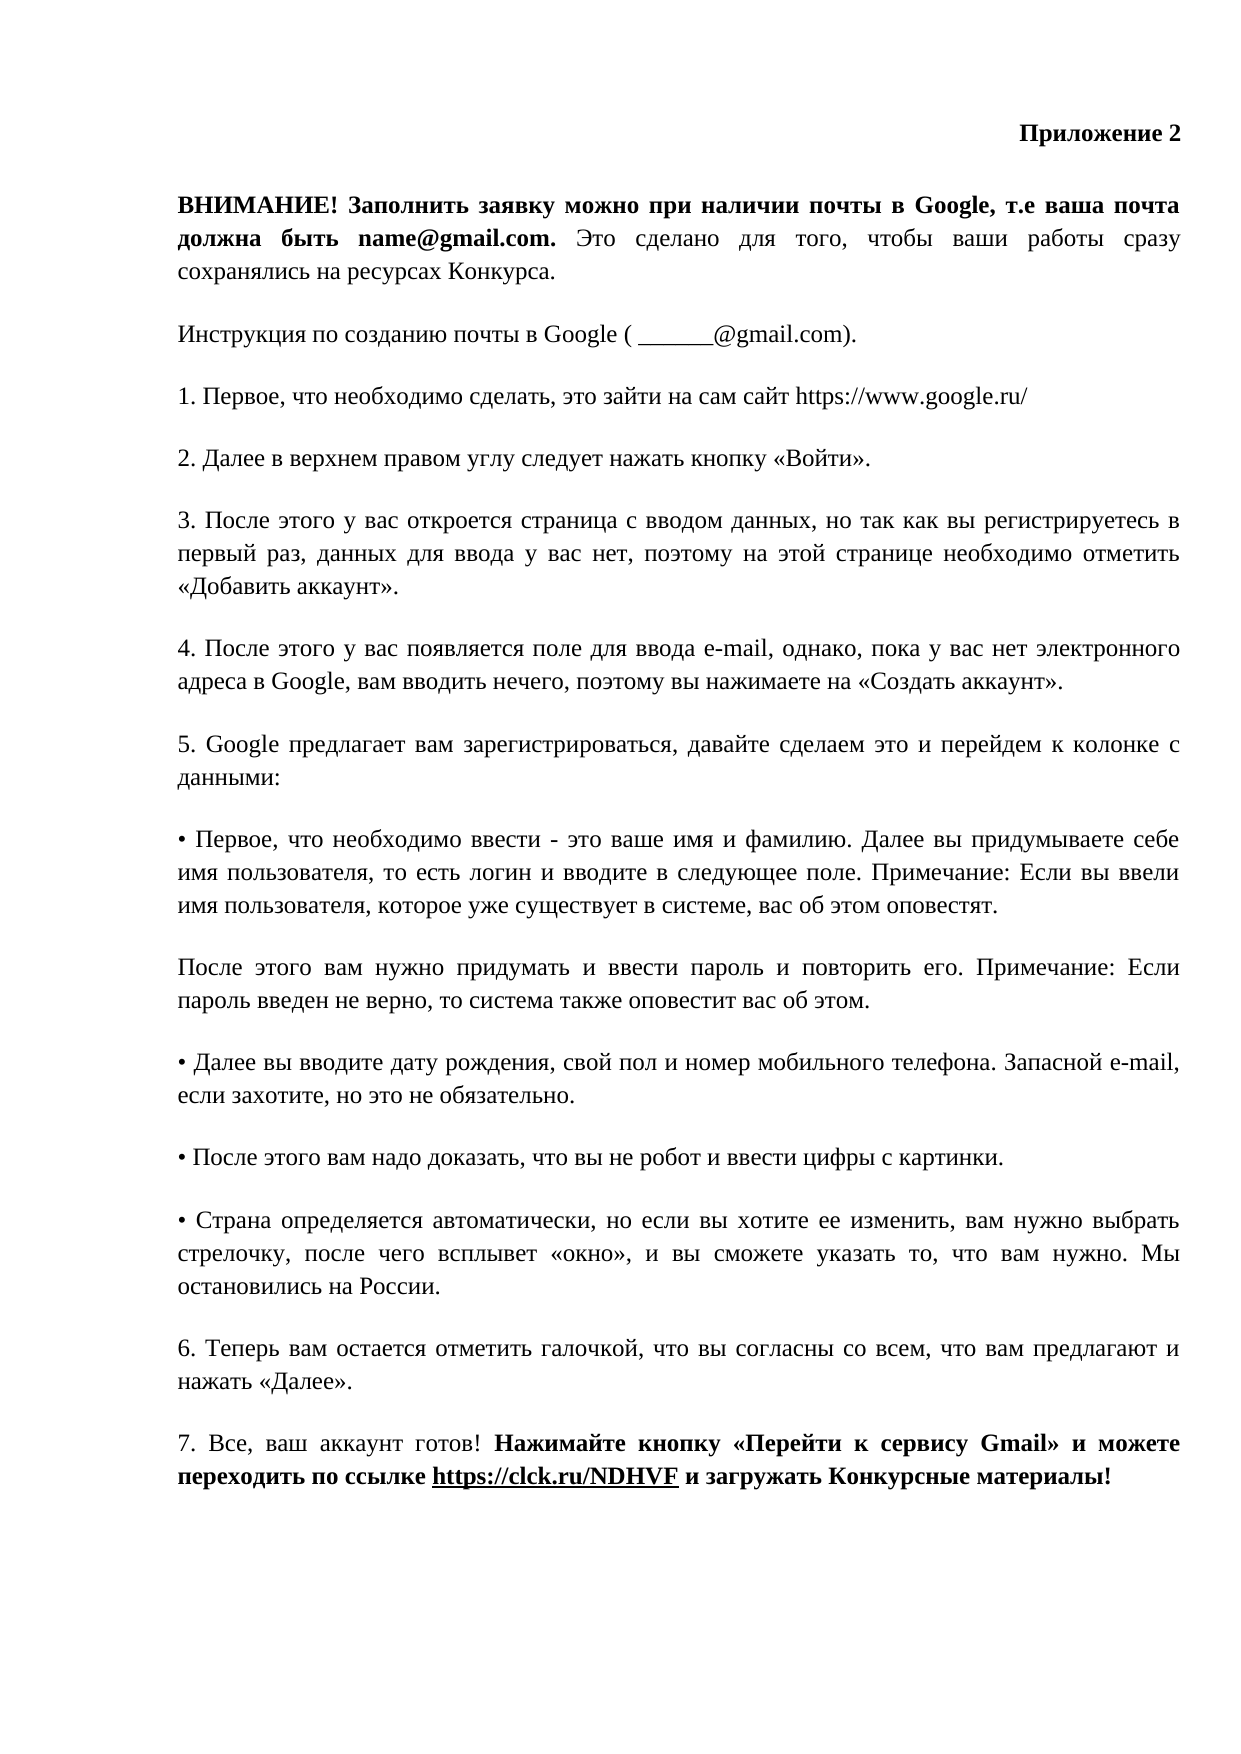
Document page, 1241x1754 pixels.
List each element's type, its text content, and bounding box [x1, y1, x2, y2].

text • Далее вы вводите дату рождения, свой пол и номер мобильного телефона. Запасной e-mail, если захотите, но это не обязательно. [177, 1047, 1181, 1109]
text • Первое, что необходимо ввести - это ваше имя и фамилию. Далее вы придумываете себе имя пользователя, то есть логин и вводите в следующее поле. Примечание: Если вы ввели имя пользователя, которое уже существует в системе, вас об этом оповестят. [177, 824, 1181, 919]
text 3. После этого у вас откроется страница с вводом данных, но так как вы регистрируетесь в первый раз, данных для ввода у вас нет, поэтому на этой странице необходимо отметить «Добавить аккаунт». [177, 505, 1181, 600]
text • Страна определяется автоматически, но если вы хотите ее изменить, вам нужно выбрать стрелочку, после чего всплывет «окно», и вы сможете указать то, что вам нужно. Мы остановились на России. [177, 1205, 1181, 1299]
text После этого вам нужно придумать и ввести пароль и повторить его. Примечание: Если пароль введен не верно, то система также оповестит вас об этом. [177, 952, 1181, 1014]
text 5. Google предлагает вам зарегистрироваться, давайте сделаем это и перейдем к колонке с данными: [177, 729, 1181, 790]
text 1. Первое, что необходимо сделать, это зайти на сам сайт https://www.google.ru/ [177, 381, 1181, 409]
text 6. Теперь вам остается отметить галочкой, что вы согласны со всем, что вам предлагают и нажать «Далее». [177, 1333, 1181, 1395]
text Приложение 2 [177, 118, 1181, 147]
text 7. Все, ваш аккаунт готов! Нажимайте кнопку «Перейти к сервису Gmail» и можете переходить по ссылке https://clck.ru/NDHVF и загружать Конкурсные материалы! [177, 1428, 1181, 1490]
text 2. Далее в верхнем правом углу следует нажать кнопку «Войти». [177, 443, 1181, 472]
text • После этого вам надо доказать, что вы не робот и ввести цифры с картинки. [177, 1142, 1181, 1171]
text ВНИМАНИЕ! Заполнить заявку можно при наличии почты в Google, т.е ваша почта должна быть name@gmail.com. Это сделано для того, чтобы ваши работы сразу сохранялись на ресурсах Конкурса. [177, 190, 1181, 285]
text 4. После этого у вас появляется поле для ввода e-mail, однако, пока у вас нет электронного адреса в Google, вам вводить нечего, поэтому вы нажимаете на «Создать аккаунт». [177, 633, 1181, 695]
text Инструкция по созданию почты в Google ( ______@gmail.com). [177, 319, 1181, 347]
